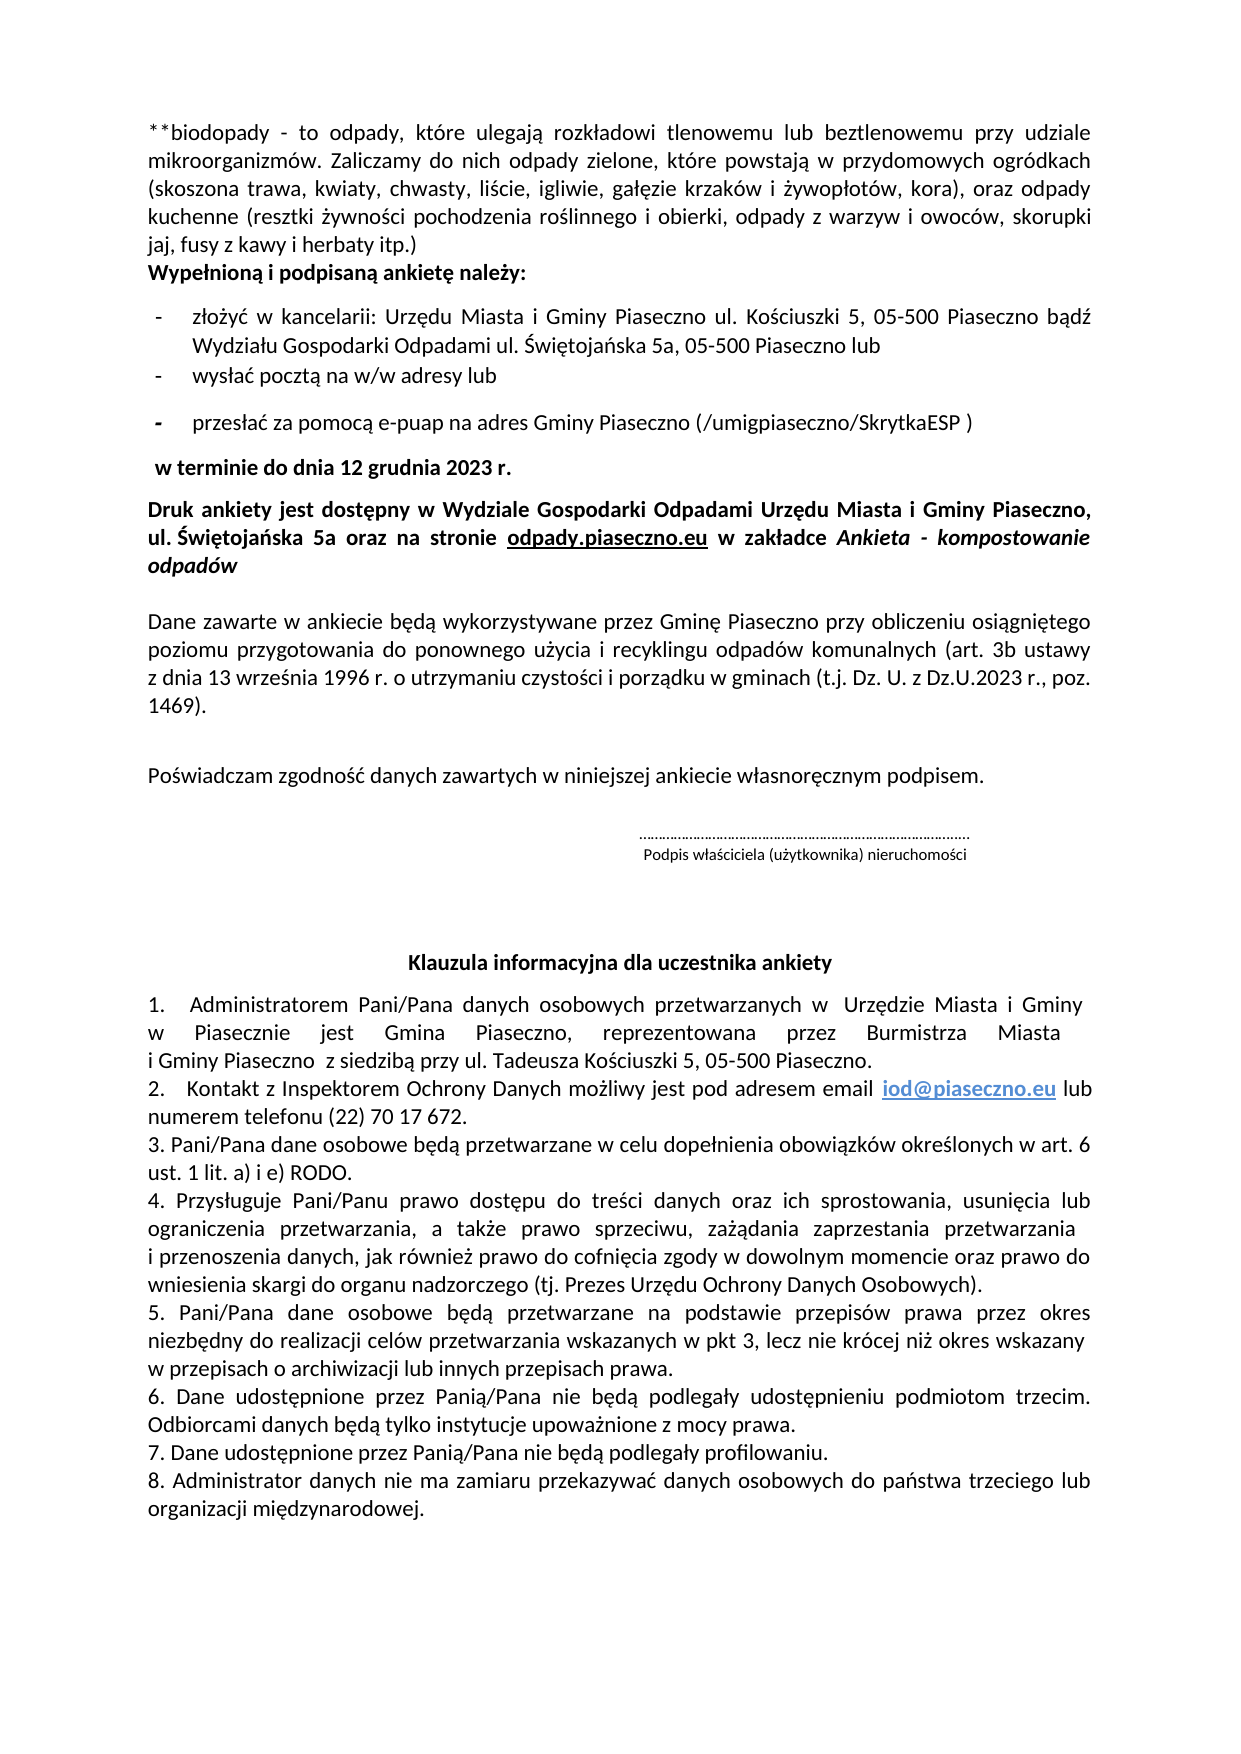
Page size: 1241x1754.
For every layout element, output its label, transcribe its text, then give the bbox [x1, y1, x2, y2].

list wysłać pocztą na w/w adresy lub [154, 359, 1092, 391]
text 5. Pani/Pana dane osobowe będą przetwarzane na podstawie przepisów prawa przez okres niezbędny do realizacji celów przetwarzania wskazanych w pkt 3, lecz nie krócej niż okres wskazany w przepisach o archiwizacji lub innych przepisach prawa. [148, 1298, 1092, 1382]
list przesłać za pomocą e-puap na adres Gminy Piaseczno (/umigpiaseczno/SkrytkaESP ) [154, 406, 1092, 438]
text ………………………………………………………………………..… [443, 824, 1092, 844]
text 8. Administrator danych nie ma zamiaru przekazywać danych osobowych do państwa trzeciego lub organizacji międzynarodowej. [148, 1467, 1092, 1523]
text 3. Pani/Pana dane osobowe będą przetwarzane w celu dopełnienia obowiązków określonych w art. 6 ust. 1 lit. a) i e) RODO. [148, 1130, 1092, 1186]
text 7. Dane udostępnione przez Panią/Pana nie będą podlegały profilowaniu. [148, 1438, 1092, 1467]
text Druk ankiety jest dostępny w Wydziale Gospodarki Odpadami Urzędu Miasta i Gminy Piaseczno, ul. Świętojańska 5a oraz na stronie odpady.piaseczno.eu w zakładce Ankieta - kompostowanie odpadów [148, 495, 1092, 579]
text Klauzula informacyjna dla uczestnika ankiety [148, 948, 1092, 976]
text 2. Kontakt z Inspektorem Ochrony Danych możliwy jest pod adresem email iod@piaseczno.eu lub numerem telefonu (22) 70 17 672. [148, 1074, 1092, 1130]
text Poświadczam zgodność danych zawartych w niniejszej ankiecie własnoręcznym podpisem. [148, 761, 1092, 789]
text Podpis właściciela (użytkownika) nieruchomości [369, 844, 1092, 864]
text Wypełnioną i podpisaną ankietę należy: [148, 258, 1092, 286]
text 1. Administratorem Pani/Pana danych osobowych przetwarzanych w Urzędzie Miasta i Gminy w Piasecznie jest Gmina Piaseczno, reprezentowana przez Burmistrza Miasta i Gminy Piaseczno z siedzibą przy ul. Tadeusza Kościuszki 5, 05-500 Piaseczno. [148, 990, 1092, 1074]
list **biodopady - to odpady, które ulegają rozkładowi tlenowemu lub beztlenowemu przy udziale mikroorganizmów. Zaliczamy do nich odpady zielone, które powstają w przydomowych ogródkach (skoszona trawa, kwiaty, chwasty, liście, igliwie, gałęzie krzaków i żywopłotów, kora), oraz odpady kuchenne (resztki żywności pochodzenia roślinnego i obierki, odpady z warzyw i owoców, skorupki jaj, fusy z kawy i herbaty itp.) [148, 118, 1092, 258]
text 4. Przysługuje Pani/Panu prawo dostępu do treści danych oraz ich sprostowania, usunięcia lub ograniczenia przetwarzania, a także prawo sprzeciwu, zażądania zaprzestania przetwarzania i przenoszenia danych, jak również prawo do cofnięcia zgody w dowolnym momencie oraz prawo do wniesienia skargi do organu nadzorczego (tj. Prezes Urzędu Ochrony Danych Osobowych). [148, 1186, 1092, 1298]
text w terminie do dnia 12 grudnia 2023 r. [154, 453, 1092, 481]
text Dane zawarte w ankiecie będą wykorzystywane przez Gminę Piaseczno przy obliczeniu osiągniętego poziomu przygotowania do ponownego użycia i recyklingu odpadów komunalnych (art. 3b ustawy z dnia 13 września 1996 r. o utrzymaniu czystości i porządku w gminach (t.j. Dz. U. z Dz.U.2023 r., poz. 1469). [148, 607, 1092, 719]
text 6. Dane udostępnione przez Panią/Pana nie będą podlegały udostępnieniu podmiotom trzecim. Odbiorcami danych będą tylko instytucje upoważnione z mocy prawa. [148, 1382, 1092, 1438]
list złożyć w kancelarii: Urzędu Miasta i Gminy Piaseczno ul. Kościuszki 5, 05-500 Piaseczno bądź Wydziału Gospodarki Odpadami ul. Świętojańska 5a, 05-500 Piaseczno lub [155, 300, 1092, 359]
